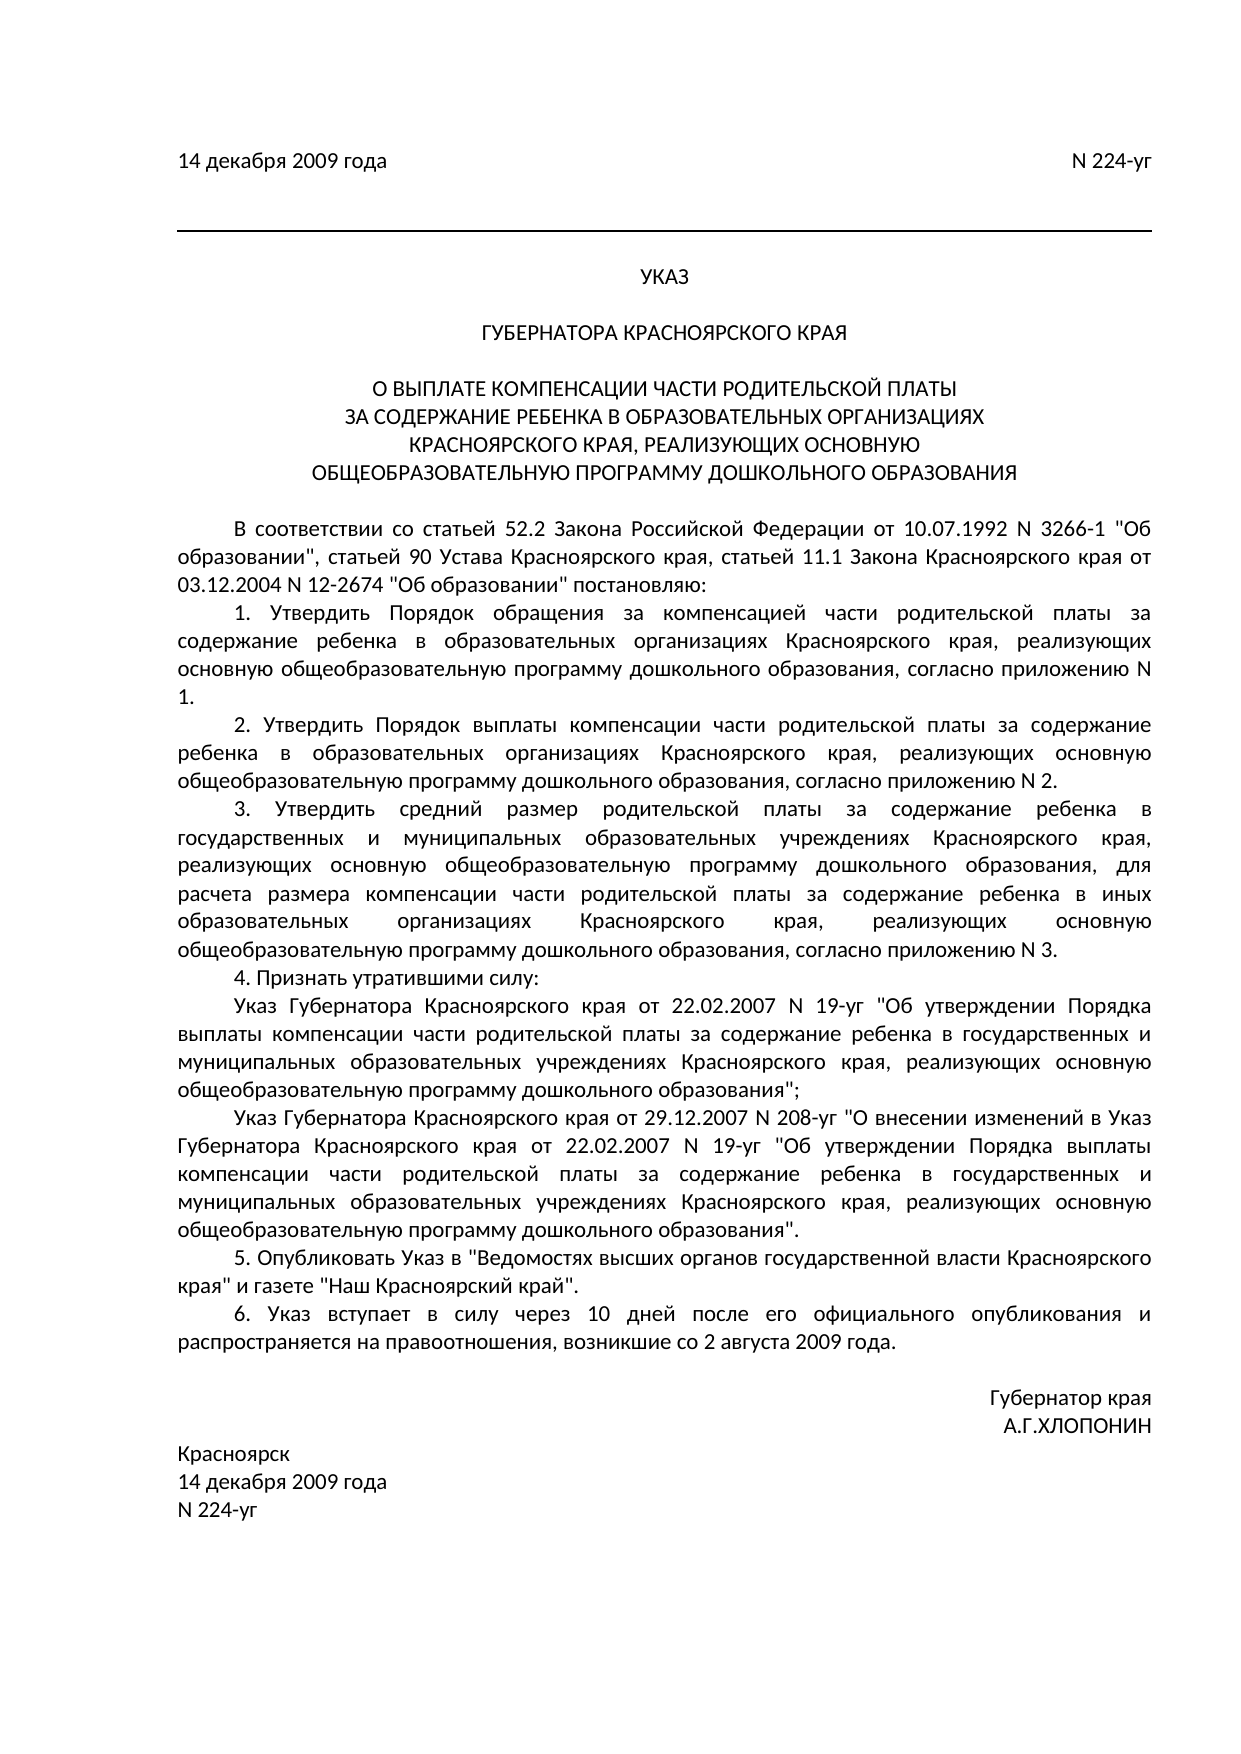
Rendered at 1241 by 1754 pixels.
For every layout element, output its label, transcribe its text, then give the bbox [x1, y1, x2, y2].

text Красноярск [177, 1439, 1152, 1467]
text ЗА СОДЕРЖАНИЕ РЕБЕНКА В ОБРАЗОВАТЕЛЬНЫХ ОРГАНИЗАЦИЯХ [177, 402, 1152, 430]
text 14 декабря 2009 года N 224-уг [177, 146, 1152, 230]
text А.Г.ХЛОПОНИН [177, 1411, 1152, 1439]
text ГУБЕРНАТОРА КРАСНОЯРСКОГО КРАЯ [177, 318, 1152, 346]
text ОБЩЕОБРАЗОВАТЕЛЬНУЮ ПРОГРАММУ ДОШКОЛЬНОГО ОБРАЗОВАНИЯ [177, 458, 1152, 486]
text В соответствии со статьей 52.2 Закона Российской Федерации от 10.07.1992 N 3266-1 "Об образовании", статьей 90 Устава Красноярского края, статьей 11.1 Закона Красноярского края от 03.12.2004 N 12-2674 "Об образовании" постановляю: [177, 514, 1152, 598]
text Указ Губернатора Красноярского края от 29.12.2007 N 208-уг "О внесении изменений в Указ Губернатора Красноярского края от 22.02.2007 N 19-уг "Об утверждении Порядка выплаты компенсации части родительской платы за содержание ребенка в государственных и муниципальных образовательных учреждениях Красноярского края, реализующих основную общеобразовательную программу дошкольного образования". [177, 1103, 1152, 1243]
text Указ Губернатора Красноярского края от 22.02.2007 N 19-уг "Об утверждении Порядка выплаты компенсации части родительской платы за содержание ребенка в государственных и муниципальных образовательных учреждениях Красноярского края, реализующих основную общеобразовательную программу дошкольного образования"; [177, 991, 1152, 1103]
text 6. Указ вступает в силу через 10 дней после его официального опубликования и распространяется на правоотношения, возникшие со 2 августа 2009 года. [177, 1299, 1152, 1355]
text N 224-уг [177, 1495, 1152, 1523]
text 2. Утвердить Порядок выплаты компенсации части родительской платы за содержание ребенка в образовательных организациях Красноярского края, реализующих основную общеобразовательную программу дошкольного образования, согласно приложению N 2. [177, 711, 1152, 794]
text 5. Опубликовать Указ в "Ведомостях высших органов государственной власти Красноярского края" и газете "Наш Красноярский край". [177, 1243, 1152, 1299]
text О ВЫПЛАТЕ КОМПЕНСАЦИИ ЧАСТИ РОДИТЕЛЬСКОЙ ПЛАТЫ [177, 374, 1152, 402]
text УКАЗ [177, 262, 1152, 290]
text 1. Утвердить Порядок обращения за компенсацией части родительской платы за содержание ребенка в образовательных организациях Красноярского края, реализующих основную общеобразовательную программу дошкольного образования, согласно приложению N 1. [177, 598, 1152, 711]
text 14 декабря 2009 года [177, 1467, 1152, 1495]
text КРАСНОЯРСКОГО КРАЯ, РЕАЛИЗУЮЩИХ ОСНОВНУЮ [177, 430, 1152, 458]
text 4. Признать утратившими силу: [177, 963, 1152, 991]
text Губернатор края [177, 1383, 1152, 1411]
text 3. Утвердить средний размер родительской платы за содержание ребенка в государственных и муниципальных образовательных учреждениях Красноярского края, реализующих основную общеобразовательную программу дошкольного образования, для расчета размера компенсации части родительской платы за содержание ребенка в иных образовательных организациях Красноярского края, реализующих основную общеобразовательную программу дошкольного образования, согласно приложению N 3. [177, 794, 1152, 963]
